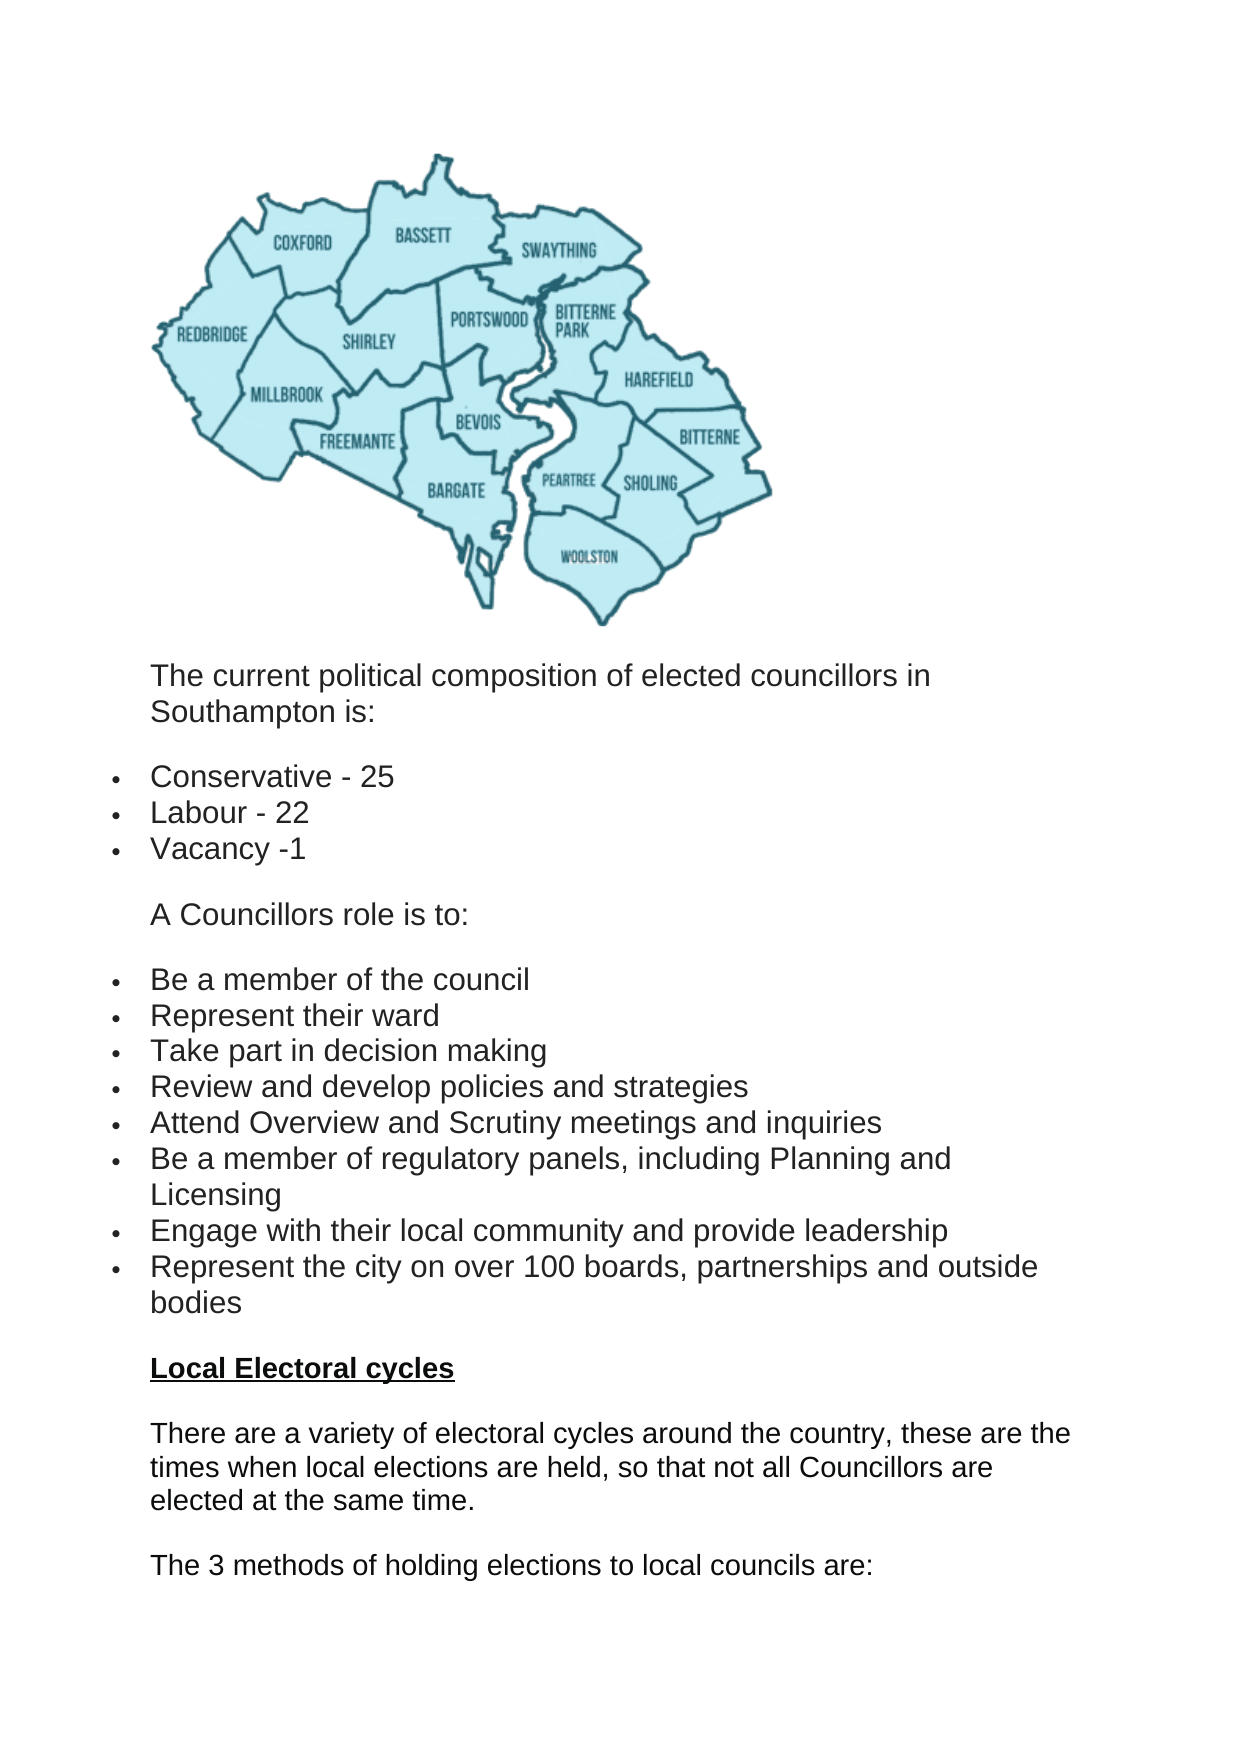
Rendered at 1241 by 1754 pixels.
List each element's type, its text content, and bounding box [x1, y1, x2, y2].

list Take part in decision making [112, 1032, 1090, 1068]
list Review and develop policies and strategies [112, 1068, 1090, 1104]
list Represent the city on over 100 boards, partnerships and outside bodies [112, 1248, 1090, 1320]
list Be a member of regulatory panels, including Planning and Licensing [112, 1140, 1090, 1212]
list Vacancy -1 [112, 830, 1090, 866]
list Be a member of the council [112, 961, 1090, 997]
text The current political composition of elected councillors in Southampton is: [150, 657, 1090, 729]
list Engage with their local community and provide leadership [112, 1212, 1090, 1248]
text The 3 methods of holding elections to local councils are: [150, 1548, 1090, 1581]
list Attend Overview and Scrutiny meetings and inquiries [112, 1104, 1090, 1140]
list Labour - 22 [112, 794, 1090, 830]
picture [150, 150, 775, 633]
list Represent their ward [112, 997, 1090, 1032]
list Conservative - 25 [112, 758, 1090, 794]
text Local Electoral cycles [150, 1351, 1090, 1385]
text There are a variety of electoral cycles around the country, these are the times when local elections are held, so that not all Councillors are elected at the same time. [150, 1416, 1090, 1517]
text A Councillors role is to: [150, 896, 1090, 931]
